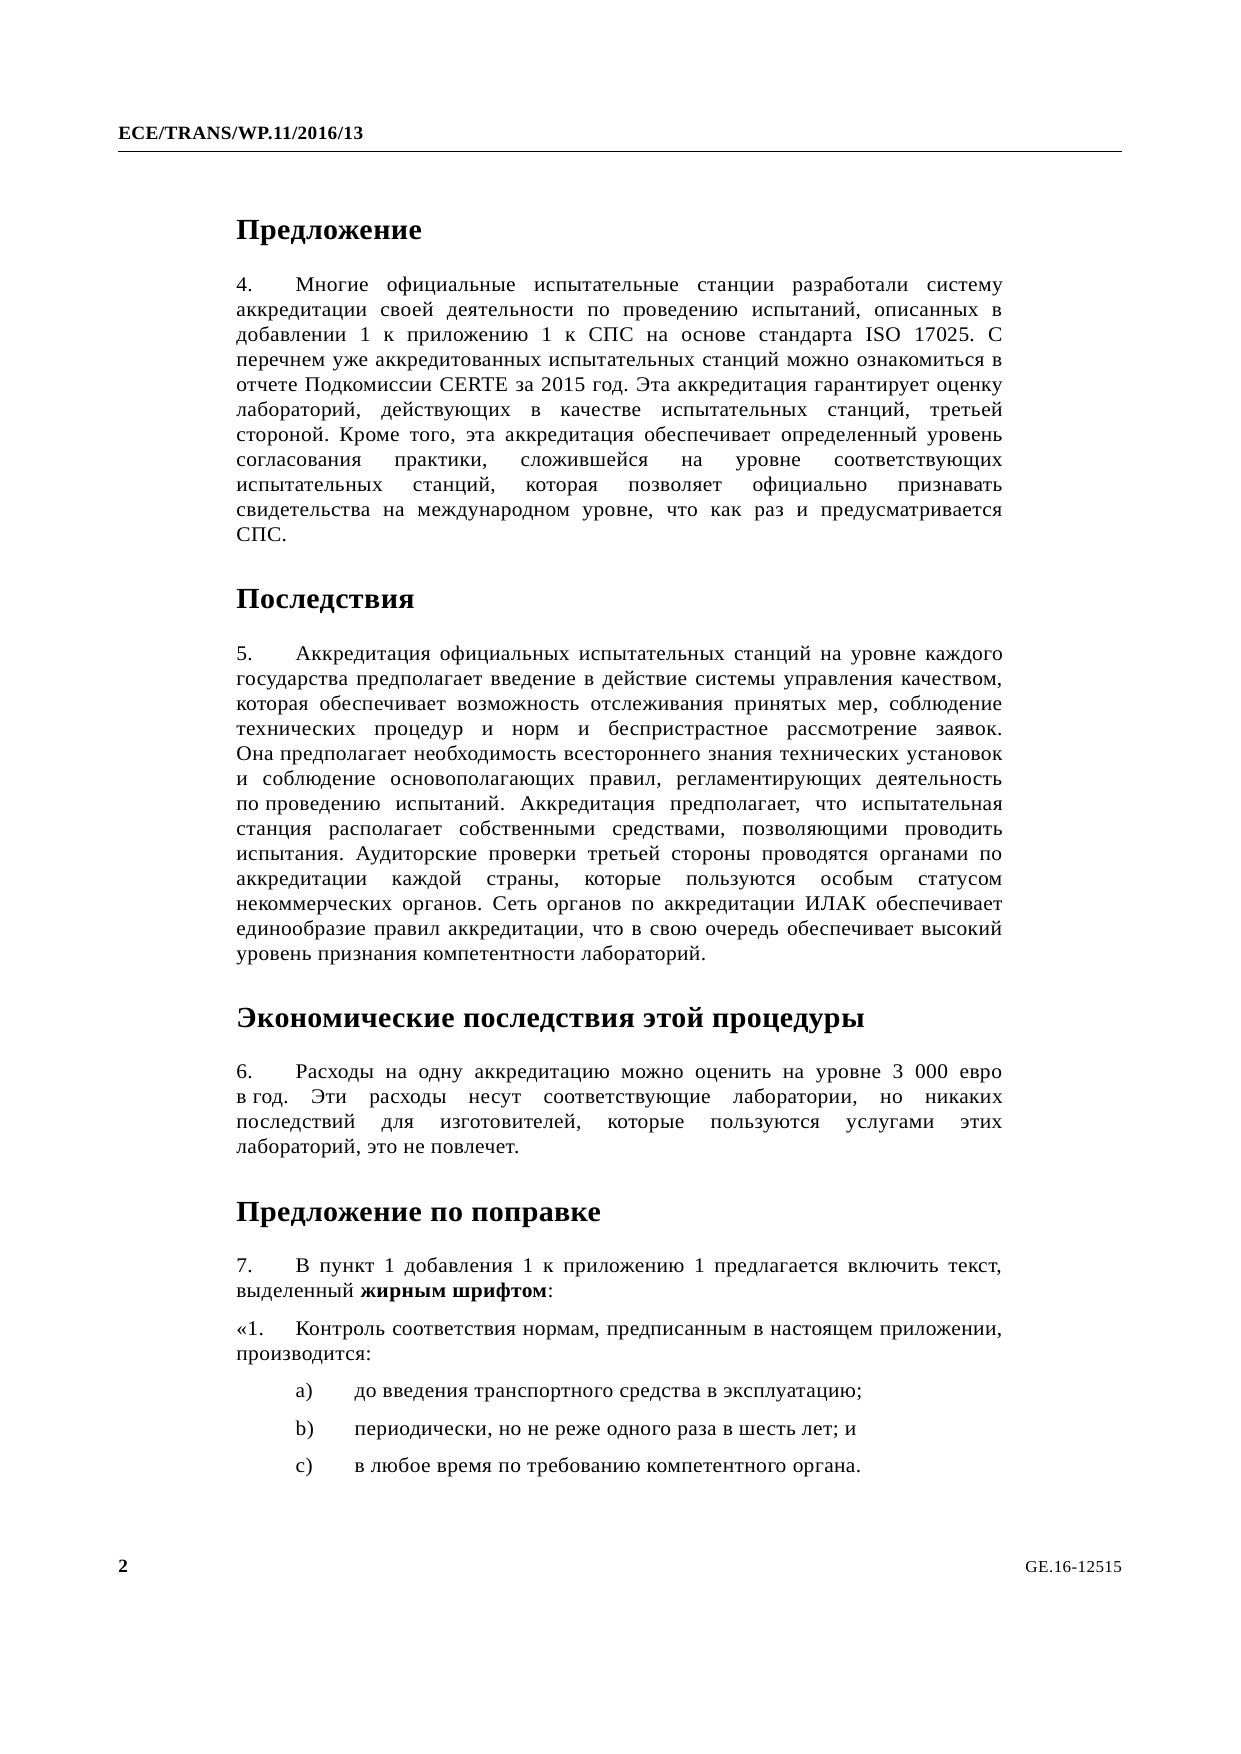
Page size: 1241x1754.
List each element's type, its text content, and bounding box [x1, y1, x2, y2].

text a) до введения транспортного средства в эксплуатацию; [236, 1377, 1004, 1402]
text 5. Аккредитация официальных испытательных станций на уровне каждого государства предполагает введение в действие системы управления качеством, которая обеспечивает возможность отслеживания принятых мер, соблюдение технических процедур и норм и беспристрастное рассмотрение заявок. Она предполагает необходимость всестороннего знания технических установок и соблюдение основополагающих правил, регламентирующих деятельность по проведению испытаний. Аккредитация предполагает, что испытательная станция располагает собственными средствами, позволяющими проводить испытания. Аудиторские проверки третьей стороны проводятся органами по аккредитации каждой страны, которые пользуются особым статусом некоммерческих органов. Сеть органов по аккредитации ИЛАК обеспечивает единообразие правил аккредитации, что в свою очередь обеспечивает высокий уровень признания компетентности лабораторий. [236, 640, 1004, 965]
text 7. В пункт 1 добавления 1 к приложению 1 предлагается включить текст, выделенный жирным шрифтом: [236, 1252, 1004, 1302]
text b) периодически, но не реже одного раза в шесть лет; и [236, 1415, 1004, 1440]
text Предложение [118, 215, 1004, 246]
text Последствия [118, 583, 1004, 615]
text Экономические последствия этой процедуры [118, 1002, 1004, 1033]
text 4. Многие официальные испытательные станции разработали систему аккредитации своей деятельности по проведению испытаний, описанных в добавлении 1 к приложению 1 к СПС на основе стандарта ISO 17025. С перечнем уже аккредитованных испытательных станций можно ознакомиться в отчете Подкомиссии CERTE за 2015 год. Эта аккредитация гарантирует оценку лабораторий, действующих в качестве испытательных станций, третьей стороной. Кроме того, эта аккредитация обеспечивает определенный уровень согласования практики, сложившейся на уровне соответствующих испытательных станций, которая позволяет официально признавать свидетельства на международном уровне, что как раз и предусматривается СПС. [236, 271, 1004, 546]
text Предложение по поправке [118, 1196, 1004, 1227]
text c) в любое время по требованию компетентного органа. [236, 1452, 1004, 1477]
text 6. Расходы на одну аккредитацию можно оценить на уровне 3 000 евро в год. Эти расходы несут соответствующие лаборатории, но никаких последствий для изготовителей, которые пользуются услугами этих лабораторий, это не повлечет. [236, 1058, 1004, 1158]
text «1. Контроль соответствия нормам, предписанным в настоящем приложении, производится: [236, 1315, 1004, 1365]
